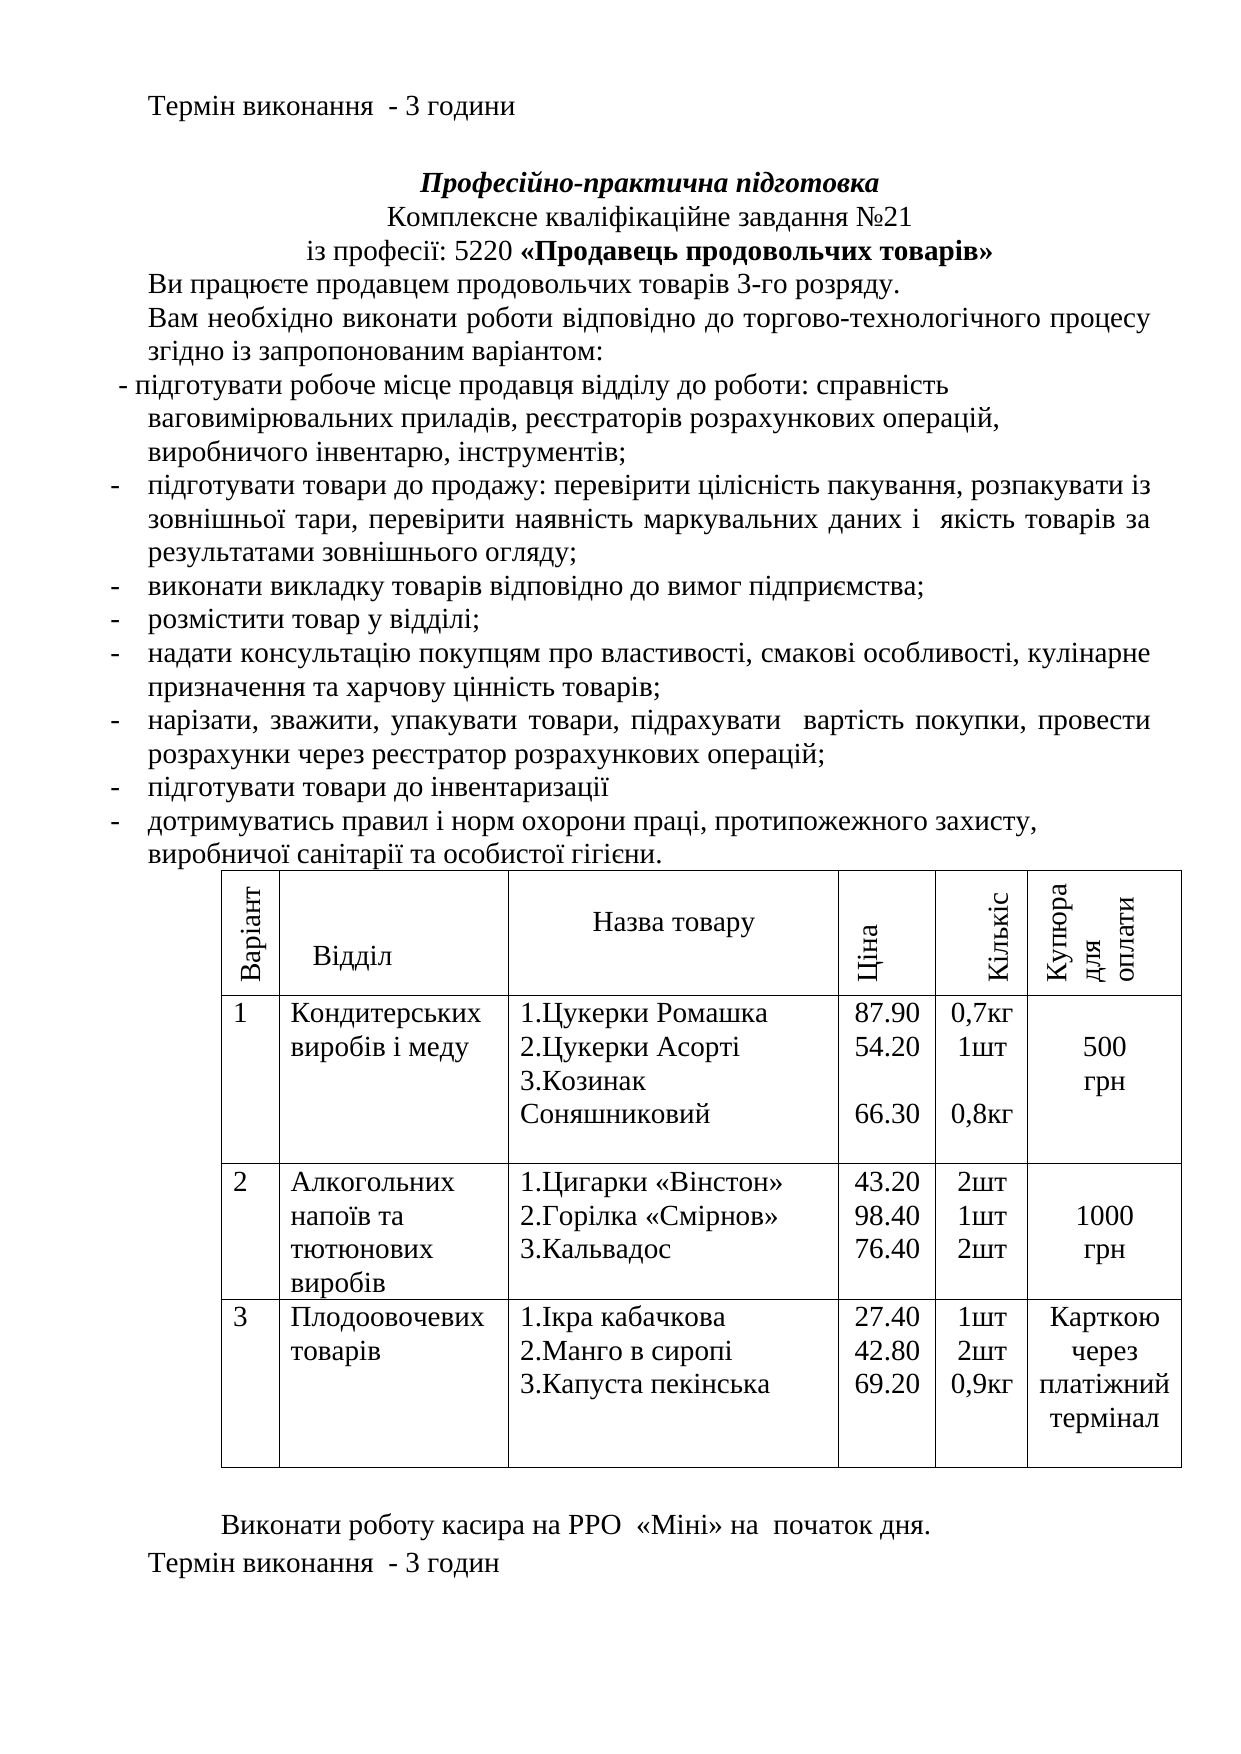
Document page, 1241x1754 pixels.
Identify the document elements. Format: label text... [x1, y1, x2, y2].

table_header Ціна [839, 871, 935, 994]
list підготувати товари до інвентаризації [110, 769, 1152, 803]
list надати консультацію покупцям про властивості, смакові особливості, кулінарне призначення та харчову цінність товарів; [110, 635, 1152, 702]
text Ви працюєте продавцем продовольчих товарів 3-го розряду. [148, 266, 1152, 300]
text Комплексне кваліфікаційне завдання №21 [148, 199, 1152, 233]
list нарізати, зважити, упакувати товари, підрахувати вартість покупки, провести розрахунки через реєстратор розрахункових операцій; [110, 702, 1152, 769]
table_cell 0,7кг 1шт 0,8кг [936, 996, 1027, 1163]
table_cell 2 [222, 1164, 279, 1298]
text із професії: 5220 «Продавець продовольчих товарів» [148, 233, 1152, 266]
table_cell 1.Цукерки Ромашка 2.Цукерки Асорті 3.Козинак Соняшниковий [509, 996, 838, 1163]
table_cell Алкогольних напоїв та тютюнових виробів [280, 1164, 508, 1298]
table_cell 2шт 1шт 2шт [936, 1164, 1027, 1298]
table_cell 1000 грн [1028, 1164, 1181, 1298]
text - підготувати робоче місце продавця відділу до роботи: справність [118, 367, 1152, 400]
table_cell Кондитерських виробів і меду [280, 996, 508, 1163]
table_cell 43.20 98.40 76.40 [839, 1164, 935, 1298]
text виробничої санітарії та особистої гігієни. [148, 836, 1152, 870]
table_cell 1.Ікра кабачкова 2.Манго в сиропі 3.Капуста пекінська [509, 1300, 838, 1467]
table_header Варіант [222, 871, 279, 994]
table_header Купюра для оплати [1028, 871, 1181, 994]
list виконати викладку товарів відповідно до вимог підприємства; [110, 568, 1152, 602]
list розмістити товар у відділі; [110, 602, 1152, 635]
table_cell 1.Цигарки «Вінстон» 2.Горілка «Смірнов» 3.Кальвадос [509, 1164, 838, 1298]
table_cell 500 грн [1028, 996, 1181, 1163]
text виробничого інвентарю, інструментів; [118, 434, 1152, 467]
table_header Кількість [936, 871, 1027, 994]
table_cell 27.40 42.80 69.20 [839, 1300, 935, 1467]
table_cell Карткою через платіжний термінал [1028, 1300, 1181, 1467]
table_cell 87.90 54.20 66.30 [839, 996, 935, 1163]
table_cell 3 [222, 1300, 279, 1467]
text Термін виконання - 3 годин [148, 1545, 1152, 1579]
list дотримуватись правил і норм охорони праці, протипожежного захисту, [110, 803, 1152, 836]
table_header Відділ [280, 871, 508, 994]
text Термін виконання - 3 години [148, 88, 1152, 122]
table_header Назва товару [509, 871, 838, 994]
text Професійно-практична підготовка [148, 166, 1152, 199]
table_cell Плодоовочевих товарів [280, 1300, 508, 1467]
list підготувати товари до продажу: перевірити цілісність пакування, розпакувати із зовнішньої тари, перевірити наявність маркувальних даних і якість товарів за результатами зовнішнього огляду; [110, 467, 1152, 568]
table_cell 1шт 2шт 0,9кг [936, 1300, 1027, 1467]
text ваговимірювальних приладів, реєстраторів розрахункових операцій, [118, 400, 1152, 434]
text Вам необхідно виконати роботи відповідно до торгово-технологічного процесу згідно із запропонованим варіантом: [148, 300, 1152, 367]
text Виконати роботу касира на РРО «Міні» на початок дня. [148, 1507, 1152, 1540]
table_cell 1 [222, 996, 279, 1163]
